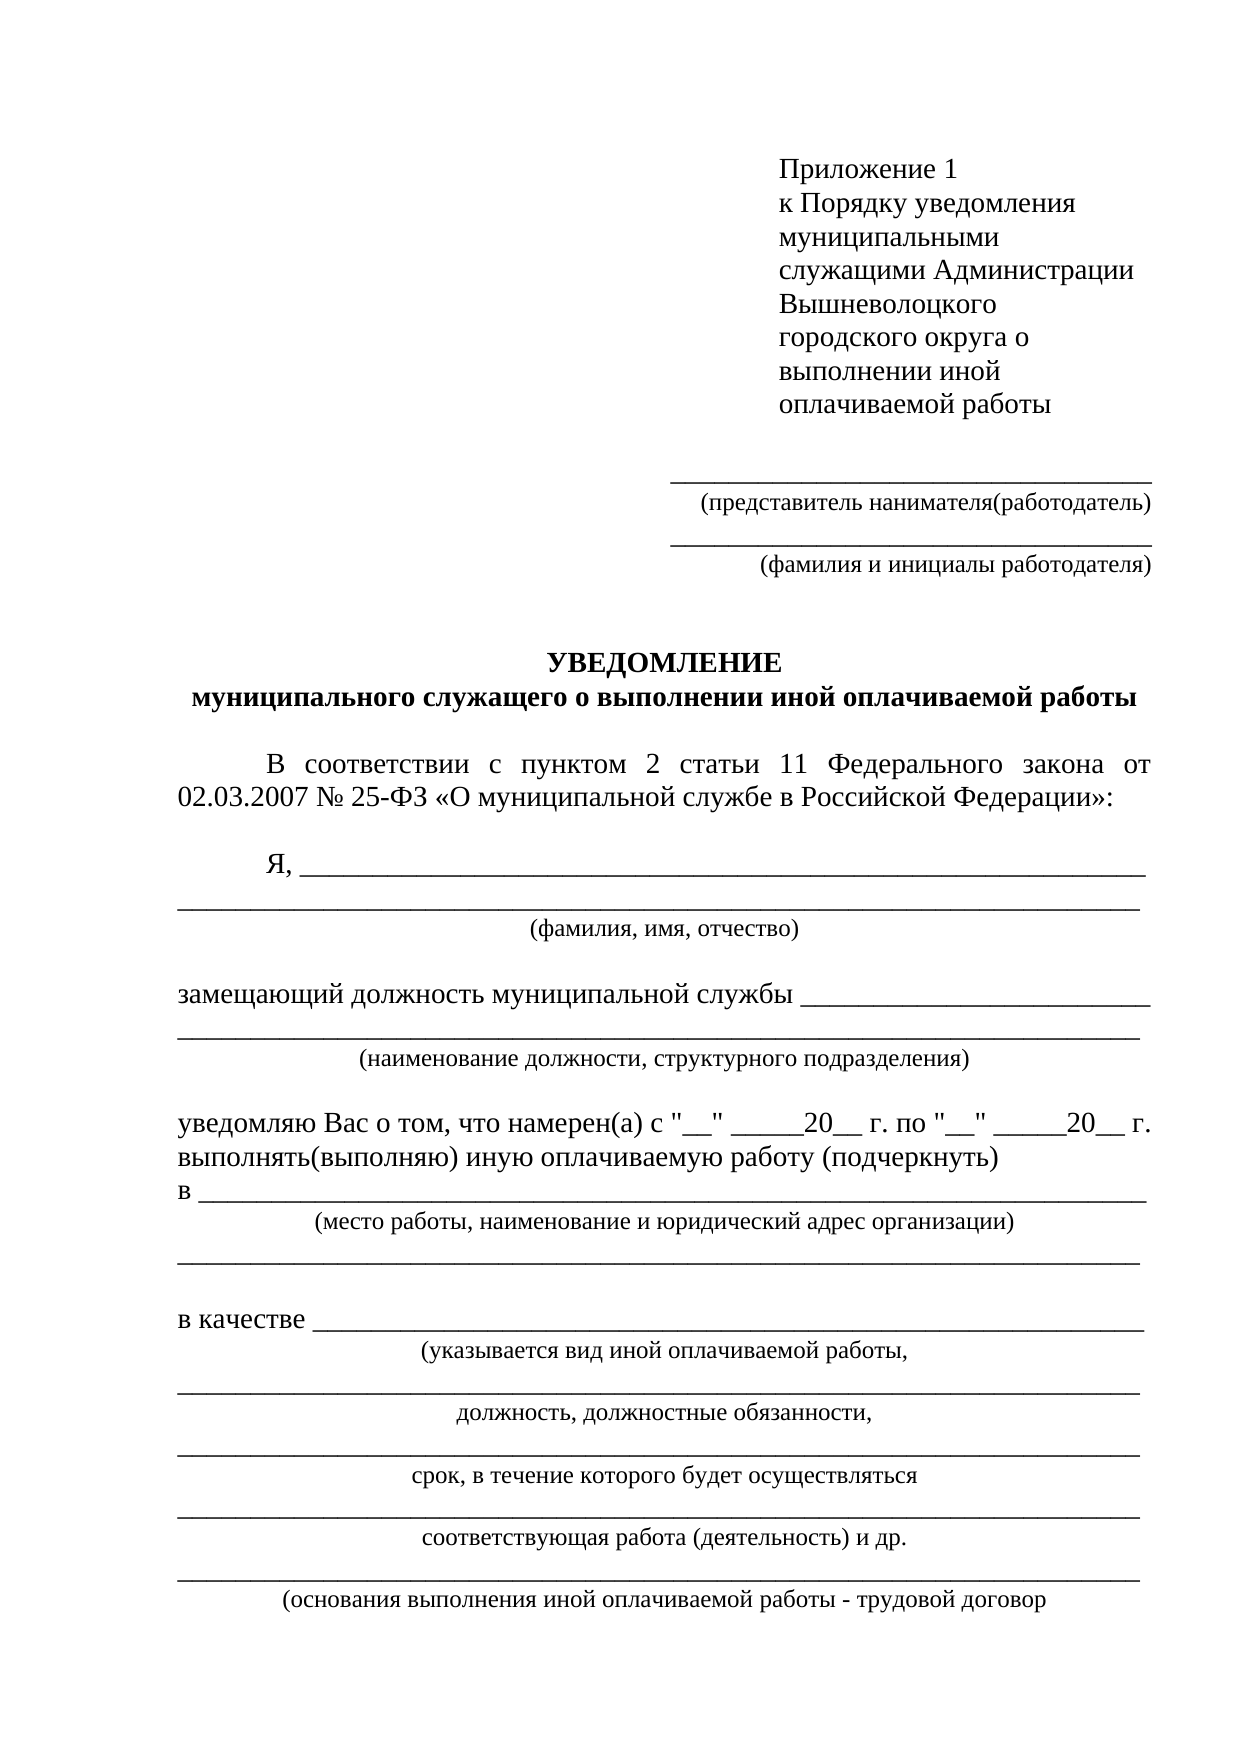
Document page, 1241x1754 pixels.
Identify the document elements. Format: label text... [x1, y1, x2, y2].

text (основания выполнения иной оплачиваемой работы - трудовой договор [177, 1584, 1152, 1613]
text уведомляю Вас о том, что намерен(а) с "__" _____20__ г. по "__" _____20__ г. [177, 1105, 1152, 1139]
text (наименование должности, структурного подразделения) [177, 1043, 1152, 1072]
text соответствующая работа (деятельность) и др. [177, 1522, 1152, 1551]
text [177, 1551, 1152, 1584]
text должность, должностные обязанности, [177, 1397, 1152, 1426]
text Я, __________________________________________________________ [177, 846, 1152, 880]
text УВЕДОМЛЕНИЕ [177, 645, 1152, 679]
text выполнять(выполняю) иную оплачиваемую работу (подчеркнуть) [177, 1139, 1152, 1172]
text __________________________________________________________________ [177, 880, 1152, 913]
table_header Приложение 1 к Порядку уведомления муниципальными служащими Администрации Вышневолоцкого городского округа о выполнении иной оплачиваемой работы [767, 152, 1151, 453]
text муниципального служащего о выполнении иной оплачиваемой работы [177, 679, 1152, 712]
text (указывается вид иной оплачиваемой работы, [177, 1335, 1152, 1364]
text в _________________________________________________________________ [177, 1172, 1152, 1206]
text В соответствии с пунктом 2 статьи 11 Федерального закона от 02.03.2007 № 25-ФЗ «О муниципальной службе в Российской Федерации»: [177, 746, 1152, 813]
text (фамилия и инициалы работодателя) [177, 549, 1152, 578]
text _________________________________ [177, 516, 1152, 549]
text __________________________________________________________________ [177, 1234, 1152, 1268]
text (место работы, наименование и юридический адрес организации) [177, 1206, 1152, 1234]
text __________________________________________________________________ [177, 1488, 1152, 1522]
text _________________________________ [177, 453, 1152, 487]
text (фамилия, имя, отчество) [177, 913, 1152, 942]
text __________________________________________________________________ [177, 1426, 1152, 1460]
text (представитель нанимателя(работодатель) [177, 487, 1152, 516]
text в качестве _________________________________________________________ [177, 1302, 1152, 1335]
text срок, в течение которого будет осуществляться [177, 1460, 1152, 1488]
text __________________________________________________________________ [177, 1364, 1152, 1397]
text замещающий должность муниципальной службы ________________________ [177, 976, 1152, 1009]
text __________________________________________________________________ [177, 1009, 1152, 1043]
